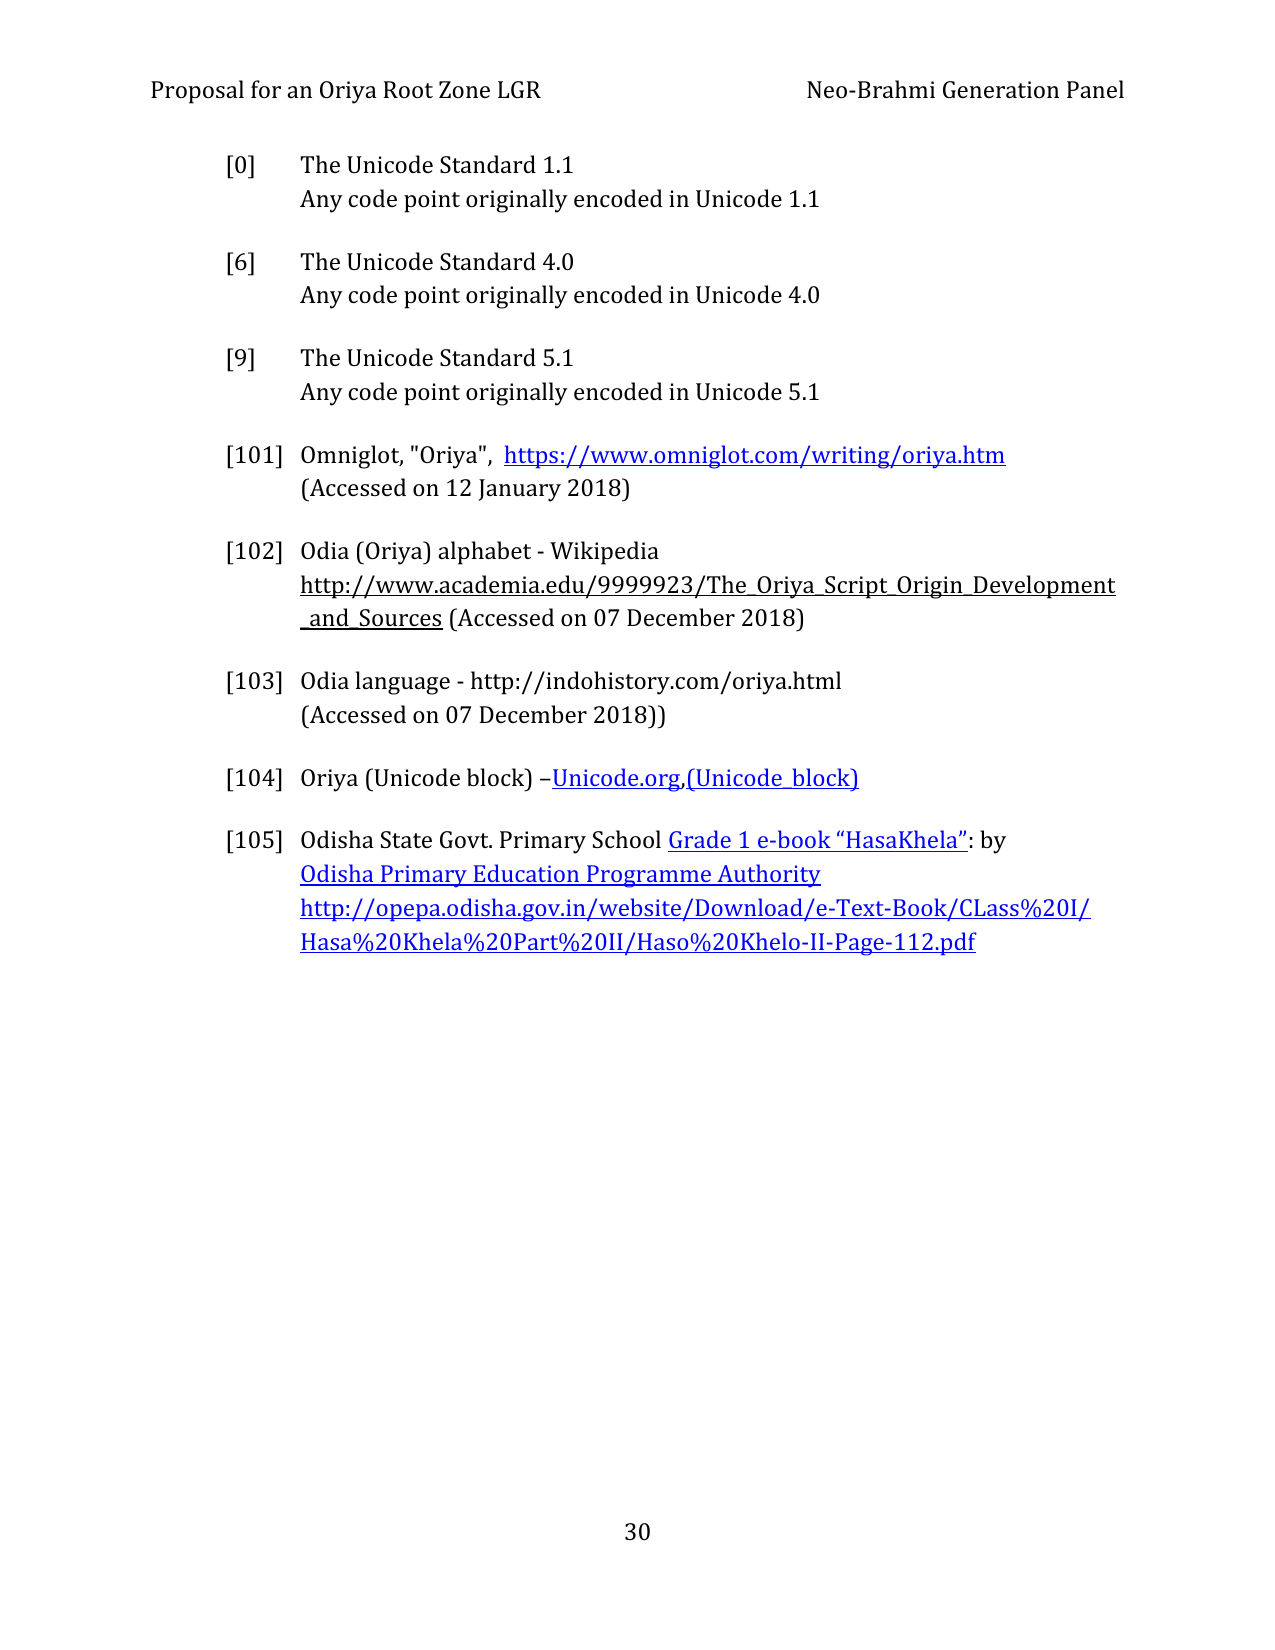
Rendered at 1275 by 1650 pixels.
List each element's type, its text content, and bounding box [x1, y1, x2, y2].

text [0] The Unicode Standard 1.1 Any code point originally encoded in Unicode 1.1 [225, 150, 1125, 213]
text [105] Odisha State Govt. Primary School Grade 1 e-book “HasaKhela”: by Odisha Primary Education Programme Authority http://opepa.odisha.gov.in/website/Download/e-Text-Book/CLass%20I/Hasa%20Khela%20Part%20II/Haso%20Khelo-II-Page-112.pdf [225, 825, 1125, 955]
text [104] Oriya (Unicode block) –Unicode.org,(Unicode_block) [225, 762, 1125, 792]
text [103] Odia language - http://indohistory.com/oriya.html (Accessed on 07 December 2018)) [225, 666, 1125, 729]
text [102] Odia (Oriya) alphabet - Wikipedia http://www.academia.edu/9999923/The_Oriya_Script_Origin_Development_and_Sources (Accessed on 07 December 2018) [225, 536, 1125, 632]
text [9] The Unicode Standard 5.1 Any code point originally encoded in Unicode 5.1 [225, 343, 1125, 406]
text [6] The Unicode Standard 4.0 Any code point originally encoded in Unicode 4.0 [225, 246, 1125, 309]
text [101] Omniglot, "Oriya", https://www.omniglot.com/writing/oriya.htm (Accessed on 12 January 2018) [225, 439, 1125, 502]
